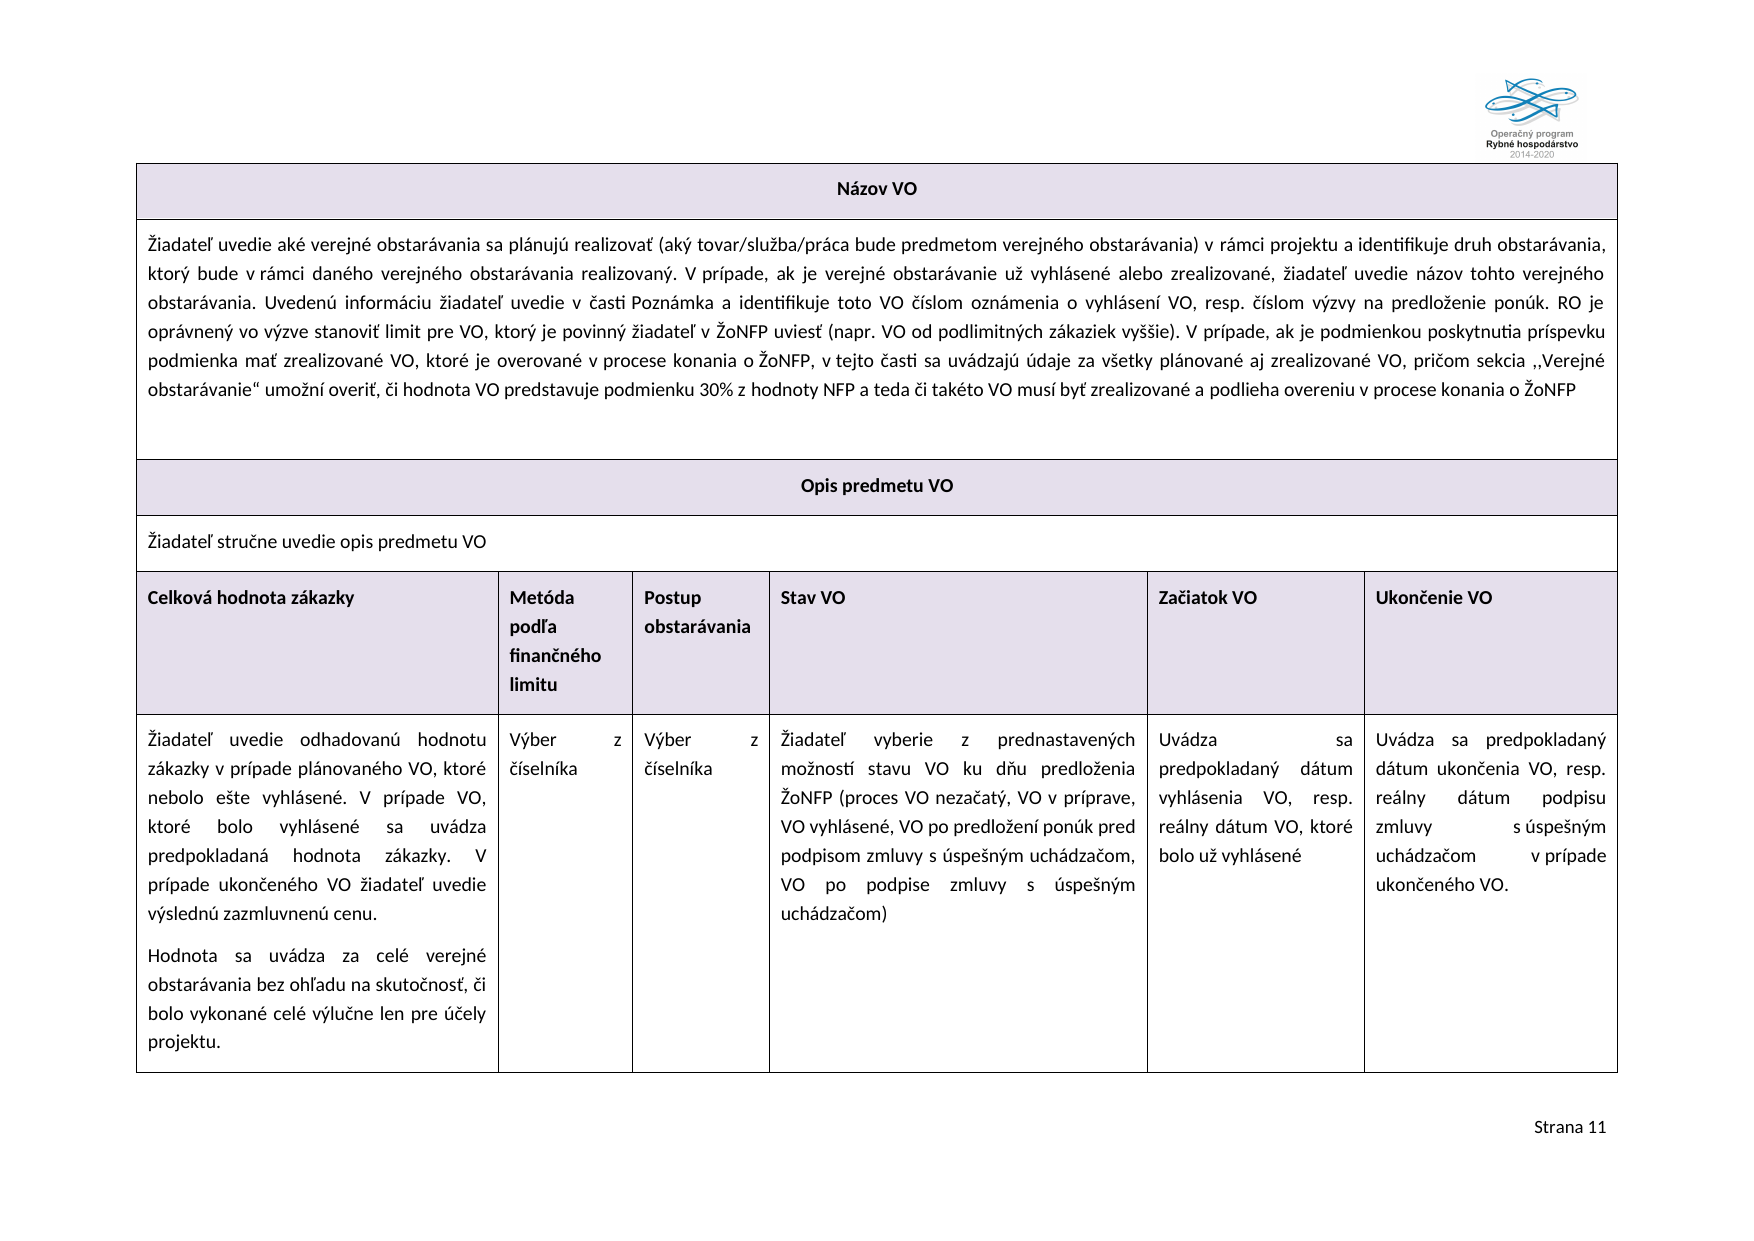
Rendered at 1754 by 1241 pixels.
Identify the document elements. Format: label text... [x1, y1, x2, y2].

table_cell Uvádza sa predpokladaný dátum ukončenia VO, resp. reálny dátum podpisu zmluvy s úspešným uchádzačom v prípade ukončeného VO. [1365, 715, 1617, 1072]
table_cell Postup obstarávania [633, 572, 769, 714]
picture [1475, 73, 1588, 163]
table_cell Názov VO [137, 164, 1617, 218]
table_cell Opis predmetu VO [137, 460, 1617, 515]
table_cell Žiadateľ uvedie aké verejné obstarávania sa plánujú realizovať (aký tovar/služba/práca bude predmetom verejného obstarávania) v rámci projektu a identifikuje druh obstarávania, ktorý bude v rámci daného verejného obstarávania realizovaný. V prípade, ak je verejné obstarávanie už vyhlásené alebo zrealizované, žiadateľ uvedie názov tohto verejného obstarávania. Uvedenú informáciu žiadateľ uvedie v časti Poznámka a identifikuje toto VO číslom oznámenia o vyhlásení VO, resp. číslom výzvy na predloženie ponúk. RO je oprávnený vo výzve stanoviť limit pre VO, ktorý je povinný žiadateľ v ŽoNFP uviesť (napr. VO od podlimitných zákaziek vyššie). V prípade, ak je podmienkou poskytnutia príspevku podmienka mať zrealizované VO, ktoré je overované v procese konania o ŽoNFP, v tejto časti sa uvádzajú údaje za všetky plánované aj zrealizované VO, pričom sekcia ,,Verejné obstarávanie“ umožní overiť, či hodnota VO predstavuje podmienku 30% z hodnoty NFP a teda či takéto VO musí byť zrealizované a podlieha overeniu v procese konania o ŽoNFP [137, 220, 1617, 459]
table_cell Metóda podľa finančného limitu [499, 572, 632, 714]
table_cell Žiadateľ stručne uvedie opis predmetu VO [137, 516, 1617, 571]
table_cell Začiatok VO [1148, 572, 1364, 714]
table_cell Uvádza sa predpokladaný dátum vyhlásenia VO, resp. reálny dátum VO, ktoré bolo už vyhlásené [1148, 715, 1364, 1072]
table_cell Výber z číselníka [633, 715, 769, 1072]
table_cell Celková hodnota zákazky [137, 572, 498, 714]
table_cell Výber z číselníka [499, 715, 632, 1072]
table_cell Ukončenie VO [1365, 572, 1617, 714]
table_cell Stav VO [770, 572, 1147, 714]
